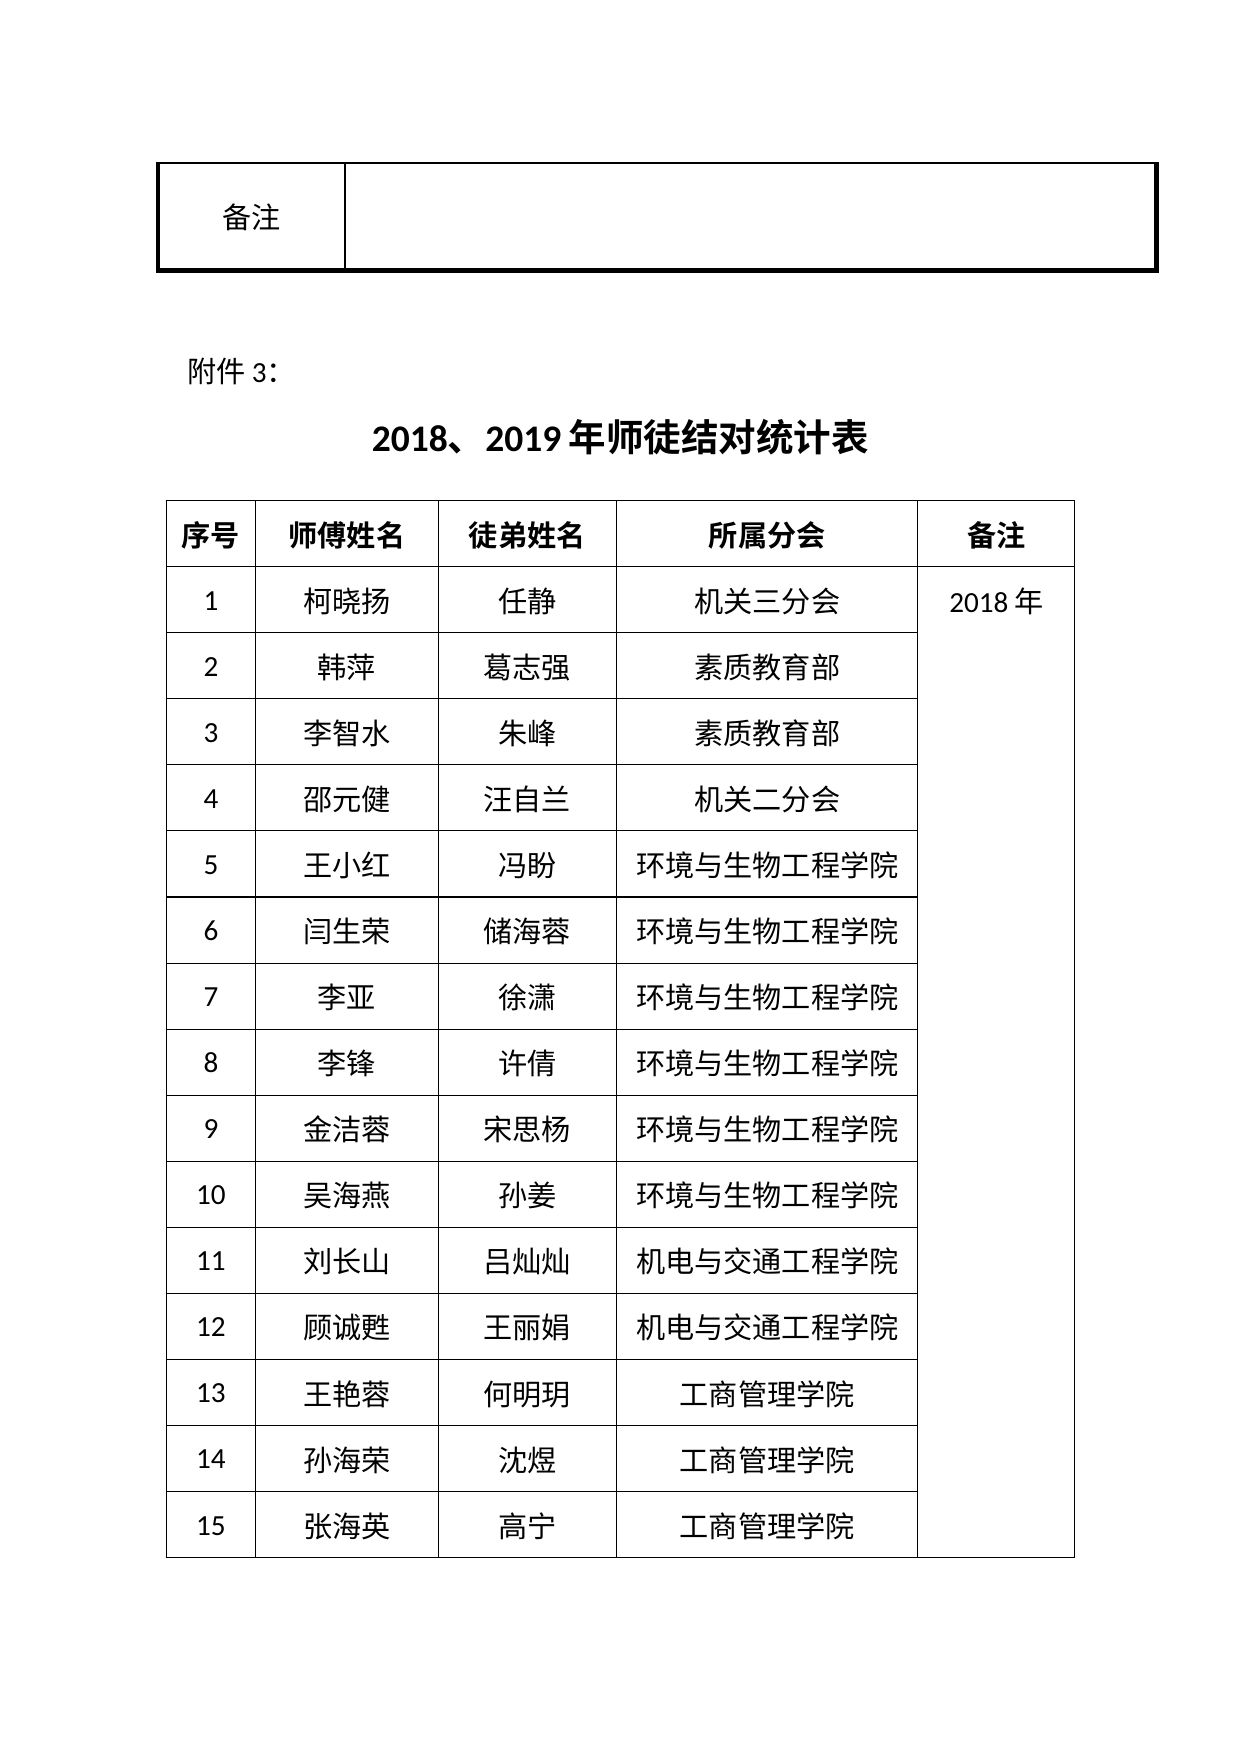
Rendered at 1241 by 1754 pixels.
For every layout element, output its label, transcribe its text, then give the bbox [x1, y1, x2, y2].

table_cell 7 [167, 964, 255, 1028]
table_cell 5 [167, 831, 255, 896]
table_cell 沈煜 [439, 1426, 616, 1491]
table_cell 工商管理学院 [617, 1426, 917, 1491]
table_cell 王丽娟 [439, 1294, 616, 1359]
table_cell 张海英 [256, 1492, 438, 1557]
table_cell 机关三分会 [617, 567, 917, 632]
table_cell 储海蓉 [439, 898, 616, 962]
table_cell 李智水 [256, 699, 438, 764]
table_cell [346, 164, 1154, 268]
table_cell 环境与生物工程学院 [617, 1030, 917, 1094]
table_cell 6 [167, 898, 255, 962]
table_cell 3 [167, 699, 255, 764]
table_cell 顾诚甦 [256, 1294, 438, 1359]
table_cell 机电与交通工程学院 [617, 1294, 917, 1359]
table_header 师傅姓名 [256, 501, 438, 566]
table_cell 邵元健 [256, 765, 438, 830]
table_cell 宋思杨 [439, 1096, 616, 1161]
table_cell 12 [167, 1294, 255, 1359]
table_header 序号 [167, 501, 255, 566]
table_cell 工商管理学院 [617, 1492, 917, 1557]
table_cell 何明玥 [439, 1360, 616, 1425]
table_cell 机关二分会 [617, 765, 917, 830]
table_cell 王艳蓉 [256, 1360, 438, 1425]
table_cell 2018年 [918, 567, 1074, 1557]
table_cell 任静 [439, 567, 616, 632]
table_cell 孙姜 [439, 1162, 616, 1227]
table_cell 金洁蓉 [256, 1096, 438, 1161]
table_cell 韩萍 [256, 633, 438, 698]
table_cell 环境与生物工程学院 [617, 898, 917, 962]
table_cell 环境与生物工程学院 [617, 831, 917, 896]
table_cell 闫生荣 [256, 898, 438, 962]
table_cell 备注 [160, 164, 344, 268]
table_cell 工商管理学院 [617, 1360, 917, 1425]
table_header 徒弟姓名 [439, 501, 616, 566]
table_cell 8 [167, 1030, 255, 1094]
table_cell 环境与生物工程学院 [617, 1096, 917, 1161]
table_cell 王小红 [256, 831, 438, 896]
table_cell 徐潇 [439, 964, 616, 1028]
table_cell 4 [167, 765, 255, 830]
table_cell 朱峰 [439, 699, 616, 764]
table_cell 柯晓扬 [256, 567, 438, 632]
table_cell 10 [167, 1162, 255, 1227]
table_cell 素质教育部 [617, 633, 917, 698]
table_cell 14 [167, 1426, 255, 1491]
table_cell 13 [167, 1360, 255, 1425]
table_cell 机电与交通工程学院 [617, 1228, 917, 1293]
table_cell 素质教育部 [617, 699, 917, 764]
table_cell 冯盼 [439, 831, 616, 896]
table_cell 环境与生物工程学院 [617, 964, 917, 1028]
table_cell 刘长山 [256, 1228, 438, 1293]
table_cell 李锋 [256, 1030, 438, 1094]
table_cell 1 [167, 567, 255, 632]
table_cell 葛志强 [439, 633, 616, 698]
table_cell 9 [167, 1096, 255, 1161]
table_cell 李亚 [256, 964, 438, 1028]
text 附件3： [187, 338, 1053, 403]
table_cell 吴海燕 [256, 1162, 438, 1227]
table_cell 高宁 [439, 1492, 616, 1557]
text 2018、2019年师徒结对统计表 [187, 403, 1053, 468]
table_cell 15 [167, 1492, 255, 1557]
table_cell 吕灿灿 [439, 1228, 616, 1293]
table_cell 2 [167, 633, 255, 698]
table_cell 环境与生物工程学院 [617, 1162, 917, 1227]
table_cell 孙海荣 [256, 1426, 438, 1491]
table_cell 11 [167, 1228, 255, 1293]
table_cell 汪自兰 [439, 765, 616, 830]
table_header 备注 [918, 501, 1074, 566]
table_cell 许倩 [439, 1030, 616, 1094]
table_header 所属分会 [617, 501, 917, 566]
